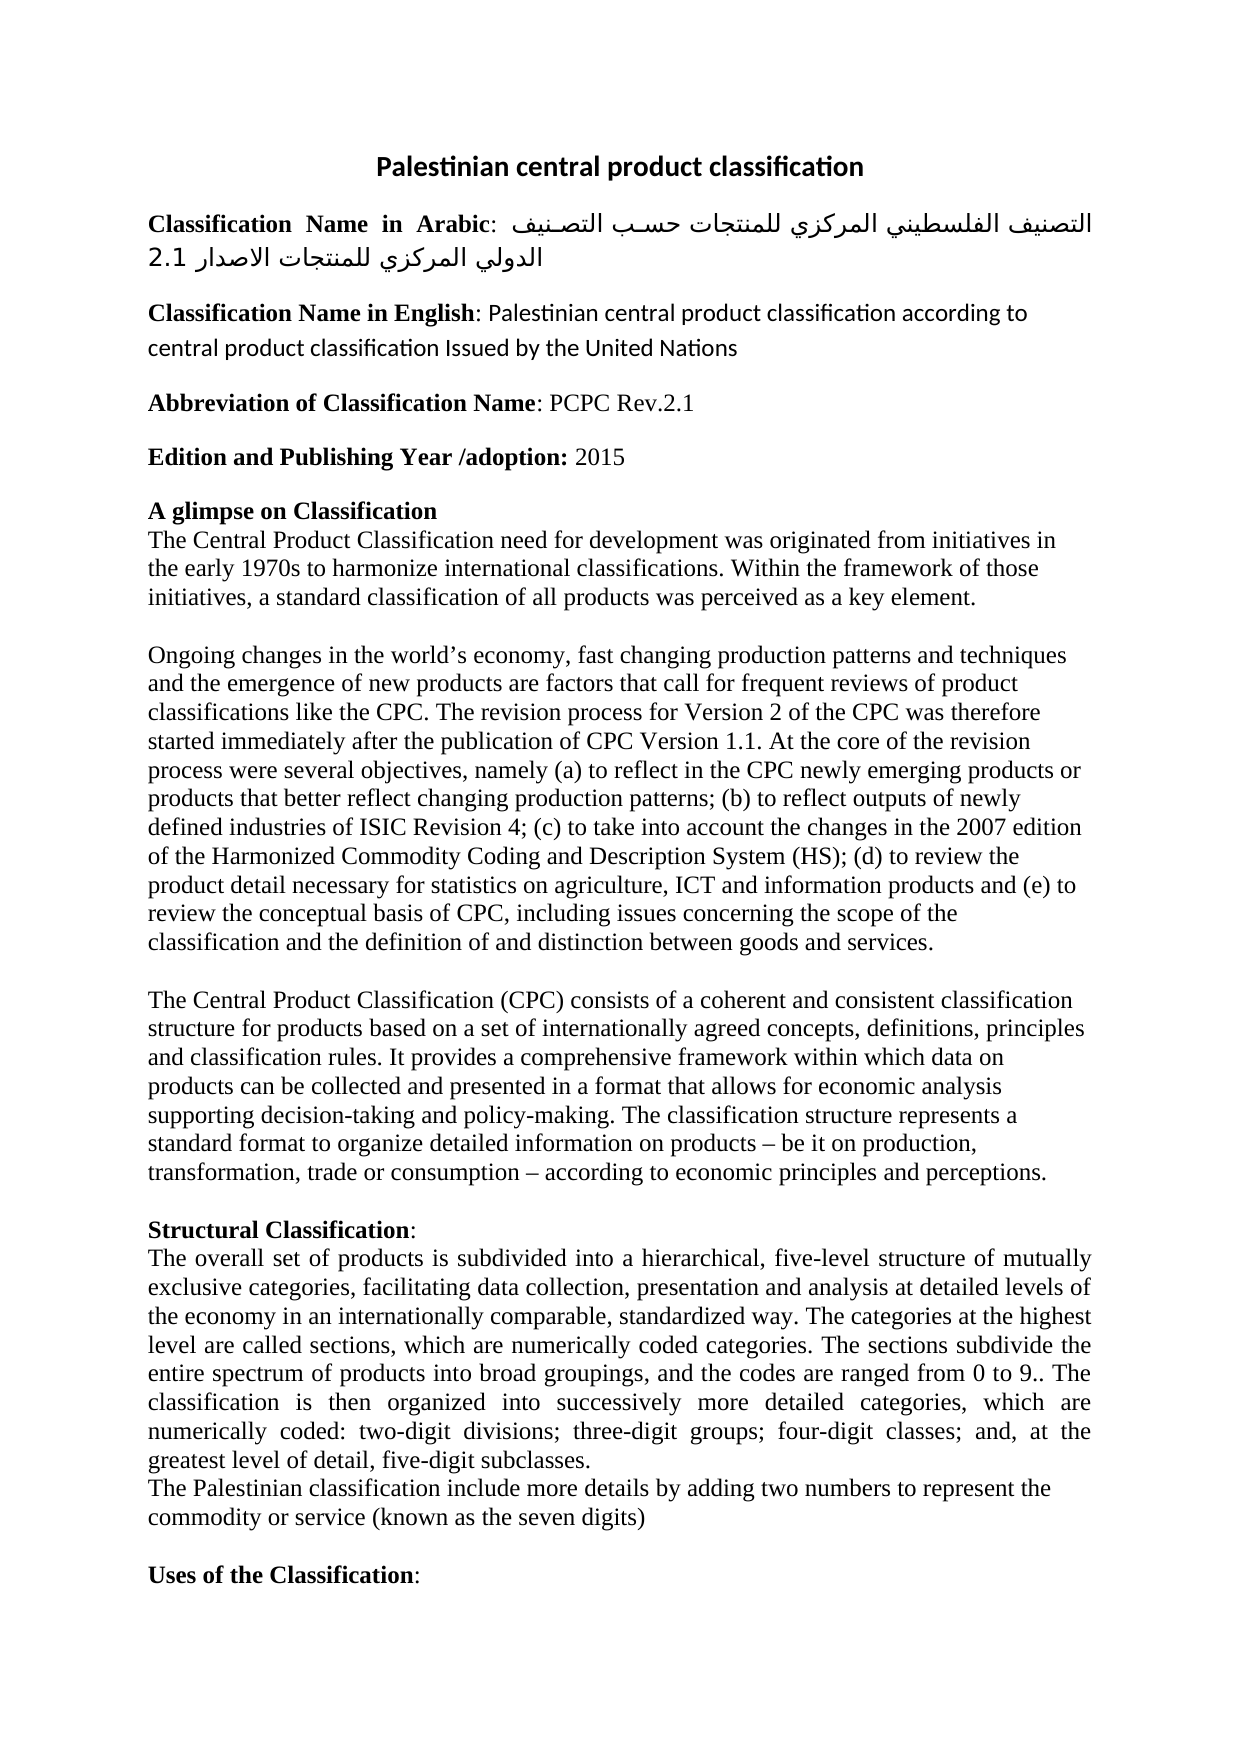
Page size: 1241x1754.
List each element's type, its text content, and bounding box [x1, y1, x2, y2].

text Classification Name in English: Palestinian central product classification according to central product classification Issued by the United Nations [148, 297, 1092, 363]
text Edition and Publishing Year /adoption: 2015 [148, 442, 1092, 471]
text Classification Name in Arabic: التصنيف الفلسطيني المركزي للمنتجات حسب التصنيف الدولي المركزي للمنتجات الاصدار 2.1 [148, 209, 1092, 272]
text Abbreviation of Classification Name: PCPC Rev.2.1 [148, 388, 1092, 417]
text Ongoing changes in the world’s economy, fast changing production patterns and techniques and the emergence of new products are factors that call for frequent reviews of product classifications like the CPC. The revision process for Version 2 of the CPC was therefore started immediately after the publication of CPC Version 1.1. At the core of the revision process were several objectives, namely (a) to reflect in the CPC newly emerging products or products that better reflect changing production patterns; (b) to reflect outputs of newly defined industries of ISIC Revision 4; (c) to take into account the changes in the 2007 edition of the Harmonized Commodity Coding and Description System (HS); (d) to review the product detail necessary for statistics on agriculture, ICT and information products and (e) to review the conceptual basis of CPC, including issues concerning the scope of the classification and the definition of and distinction between goods and services. [148, 640, 1092, 956]
text A glimpse on Classification [148, 496, 1092, 525]
text Structural Classification: [148, 1215, 1092, 1243]
text Palestinian central product classification [148, 148, 1092, 183]
text The overall set of products is subdivided into a hierarchical, five-level structure of mutually exclusive categories, facilitating data collection, presentation and analysis at detailed levels of the economy in an internationally comparable, standardized way. The categories at the highest level are called sections, which are numerically coded categories. The sections subdivide the entire spectrum of products into broad groupings, and the codes are ranged from 0 to 9.. The classification is then organized into successively more detailed categories, which are numerically coded: two-digit divisions; three-digit groups; four-digit classes; and, at the greatest level of detail, five-digit subclasses. [148, 1243, 1092, 1473]
text The Palestinian classification include more details by adding two numbers to represent the commodity or service (known as the seven digits) [148, 1473, 1092, 1531]
text The Central Product Classification (CPC) consists of a coherent and consistent classification structure for products based on a set of internationally agreed concepts, definitions, principles and classification rules. It provides a comprehensive framework within which data on products can be collected and presented in a format that allows for economic analysis supporting decision-taking and policy-making. The classification structure represents a standard format to organize detailed information on products – be it on production, transformation, trade or consumption – according to economic principles and perceptions. [148, 985, 1092, 1186]
text Uses of the Classification: [148, 1560, 1092, 1588]
text The Central Product Classification need for development was originated from initiatives in the early 1970s to harmonize international classifications. Within the framework of those initiatives, a standard classification of all products was perceived as a key element. [148, 525, 1092, 611]
